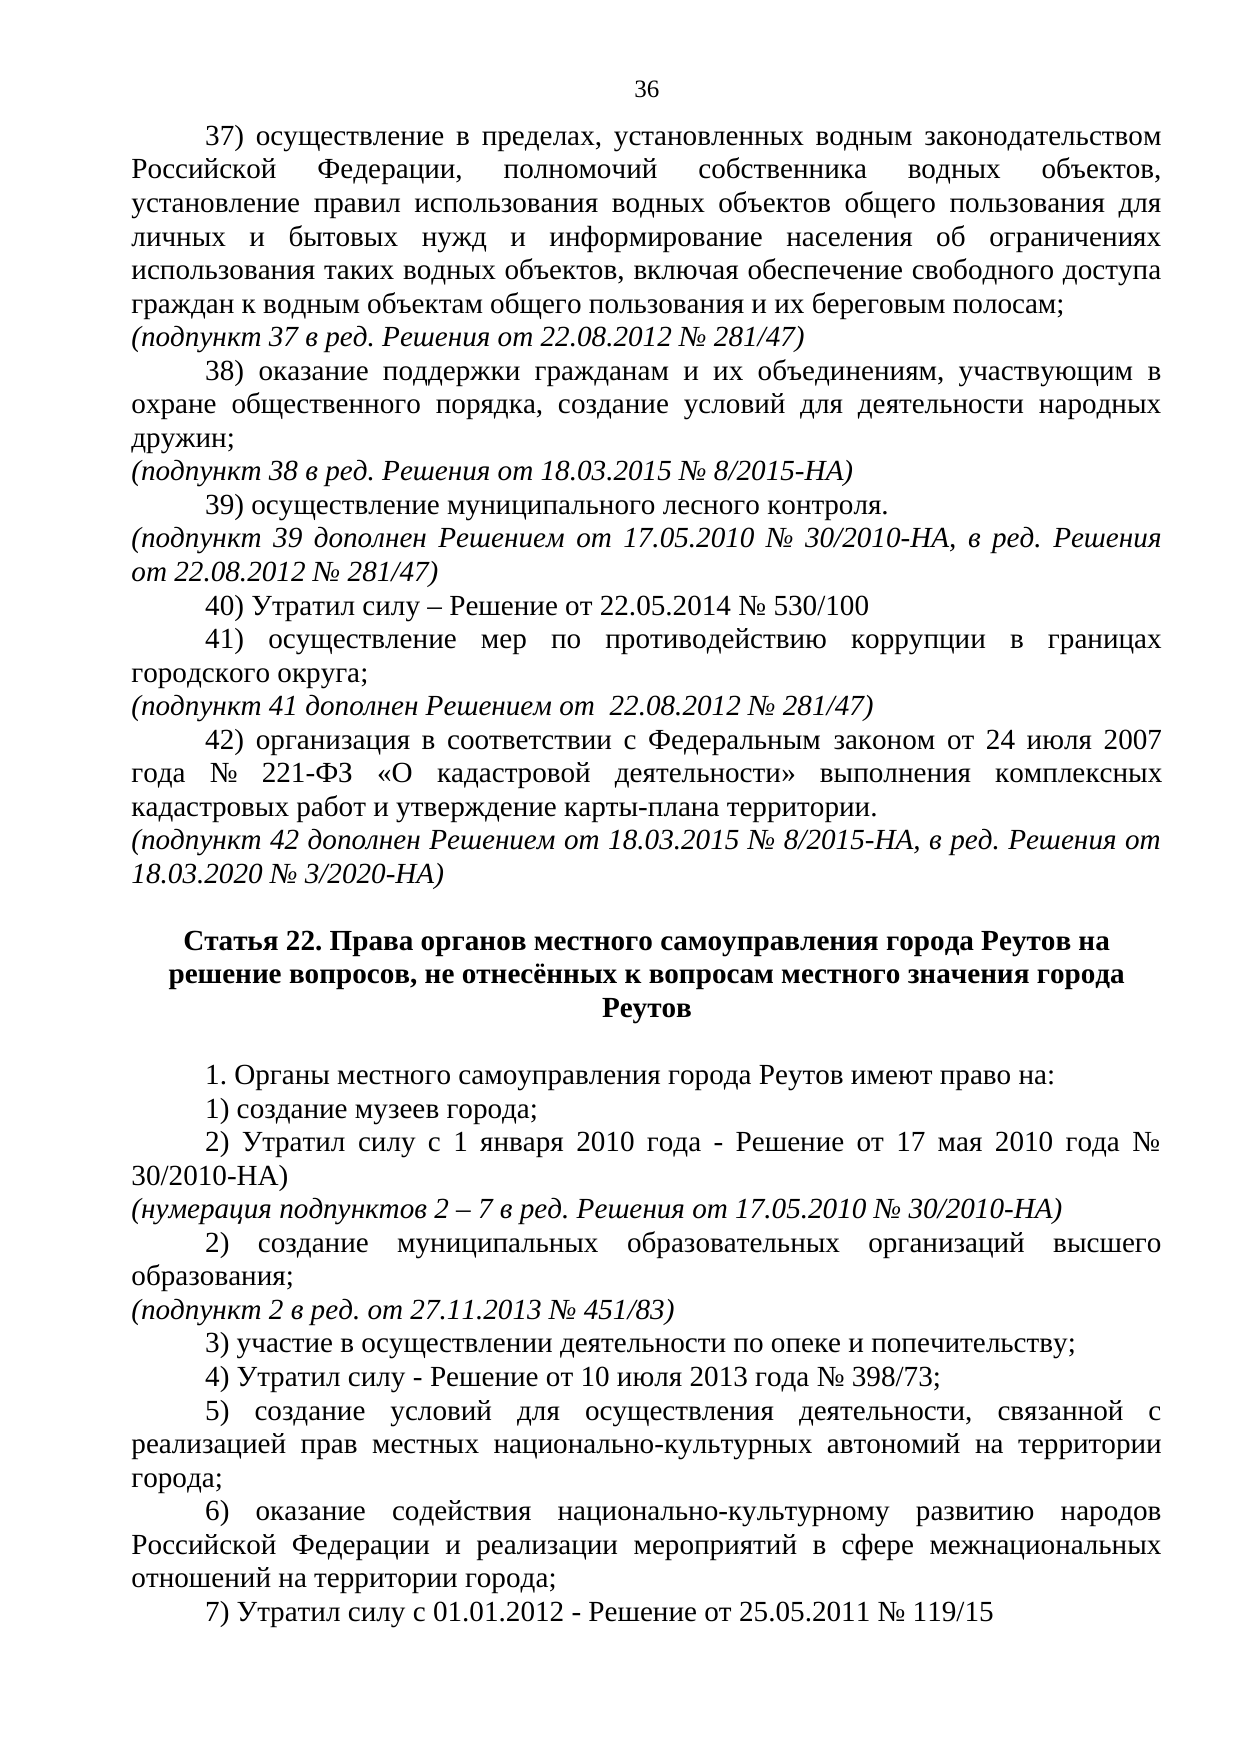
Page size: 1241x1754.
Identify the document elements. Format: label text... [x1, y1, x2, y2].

text 2) создание муниципальных образовательных организаций высшего образования; [131, 1225, 1162, 1292]
text 39) осуществление муниципального лесного контроля. [131, 487, 1162, 521]
text 7) Утратил силу с 01.01.2012 - Решение от 25.05.2011 № 119/15 [131, 1594, 1162, 1627]
text 40) Утратил силу – Решение от 22.05.2014 № 530/100 [131, 588, 1162, 621]
text (нумерация подпунктов 2 – 7 в ред. Решения от 17.05.2010 № 30/2010-НА) [131, 1191, 1162, 1225]
text (подпункт 38 в ред. Решения от 18.03.2015 № 8/2015-НА) [131, 453, 1162, 487]
text 41) осуществление мер по противодействию коррупции в границах городского округа; [131, 621, 1162, 688]
text (подпункт 41 дополнен Решением от 22.08.2012 № 281/47) [131, 688, 1162, 722]
text 5) создание условий для осуществления деятельности, связанной с реализацией прав местных национально-культурных автономий на территории города; [131, 1393, 1162, 1493]
text 1. Органы местного самоуправления города Реутов имеют право на: [131, 1057, 1162, 1091]
text 42) организация в соответствии с Федеральным законом от 24 июля 2007 года № 221-ФЗ «О кадастровой деятельности» выполнения комплексных кадастровых работ и утверждение карты-плана территории. [131, 722, 1162, 822]
text 1) создание музеев города; [131, 1091, 1162, 1124]
text (подпункт 39 дополнен Решением от 17.05.2010 № 30/2010-НА, в ред. Решения от 22.08.2012 № 281/47) [131, 521, 1162, 588]
text (подпункт 42 дополнен Решением от 18.03.2015 № 8/2015-НА, в ред. Решения от 18.03.2020 № 3/2020-НА) [131, 822, 1162, 889]
text Статья 22. Права органов местного самоуправления города Реутов на решение вопросов, не отнесённых к вопросам местного значения города Реутов [131, 923, 1162, 1024]
text 2) Утратил силу с 1 января 2010 года - Решение от 17 мая 2010 года № 30/2010-НА) [131, 1124, 1162, 1191]
text 3) участие в осуществлении деятельности по опеке и попечительству; [131, 1326, 1162, 1359]
text 6) оказание содействия национально-культурному развитию народов Российской Федерации и реализации мероприятий в сфере межнациональных отношений на территории города; [131, 1493, 1162, 1594]
text 37) осуществление в пределах, установленных водным законодательством Российской Федерации, полномочий собственника водных объектов, установление правил использования водных объектов общего пользования для личных и бытовых нужд и информирование населения об ограничениях использования таких водных объектов, включая обеспечение свободного доступа граждан к водным объектам общего пользования и их береговым полосам; [131, 118, 1162, 319]
text 38) оказание поддержки гражданам и их объединениям, участвующим в охране общественного порядка, создание условий для деятельности народных дружин; [131, 353, 1162, 453]
text (подпункт 2 в ред. от 27.11.2013 № 451/83) [131, 1292, 1162, 1326]
text 4) Утратил силу - Решение от 10 июля 2013 года № 398/73; [131, 1359, 1162, 1393]
text (подпункт 37 в ред. Решения от 22.08.2012 № 281/47) [131, 319, 1162, 353]
